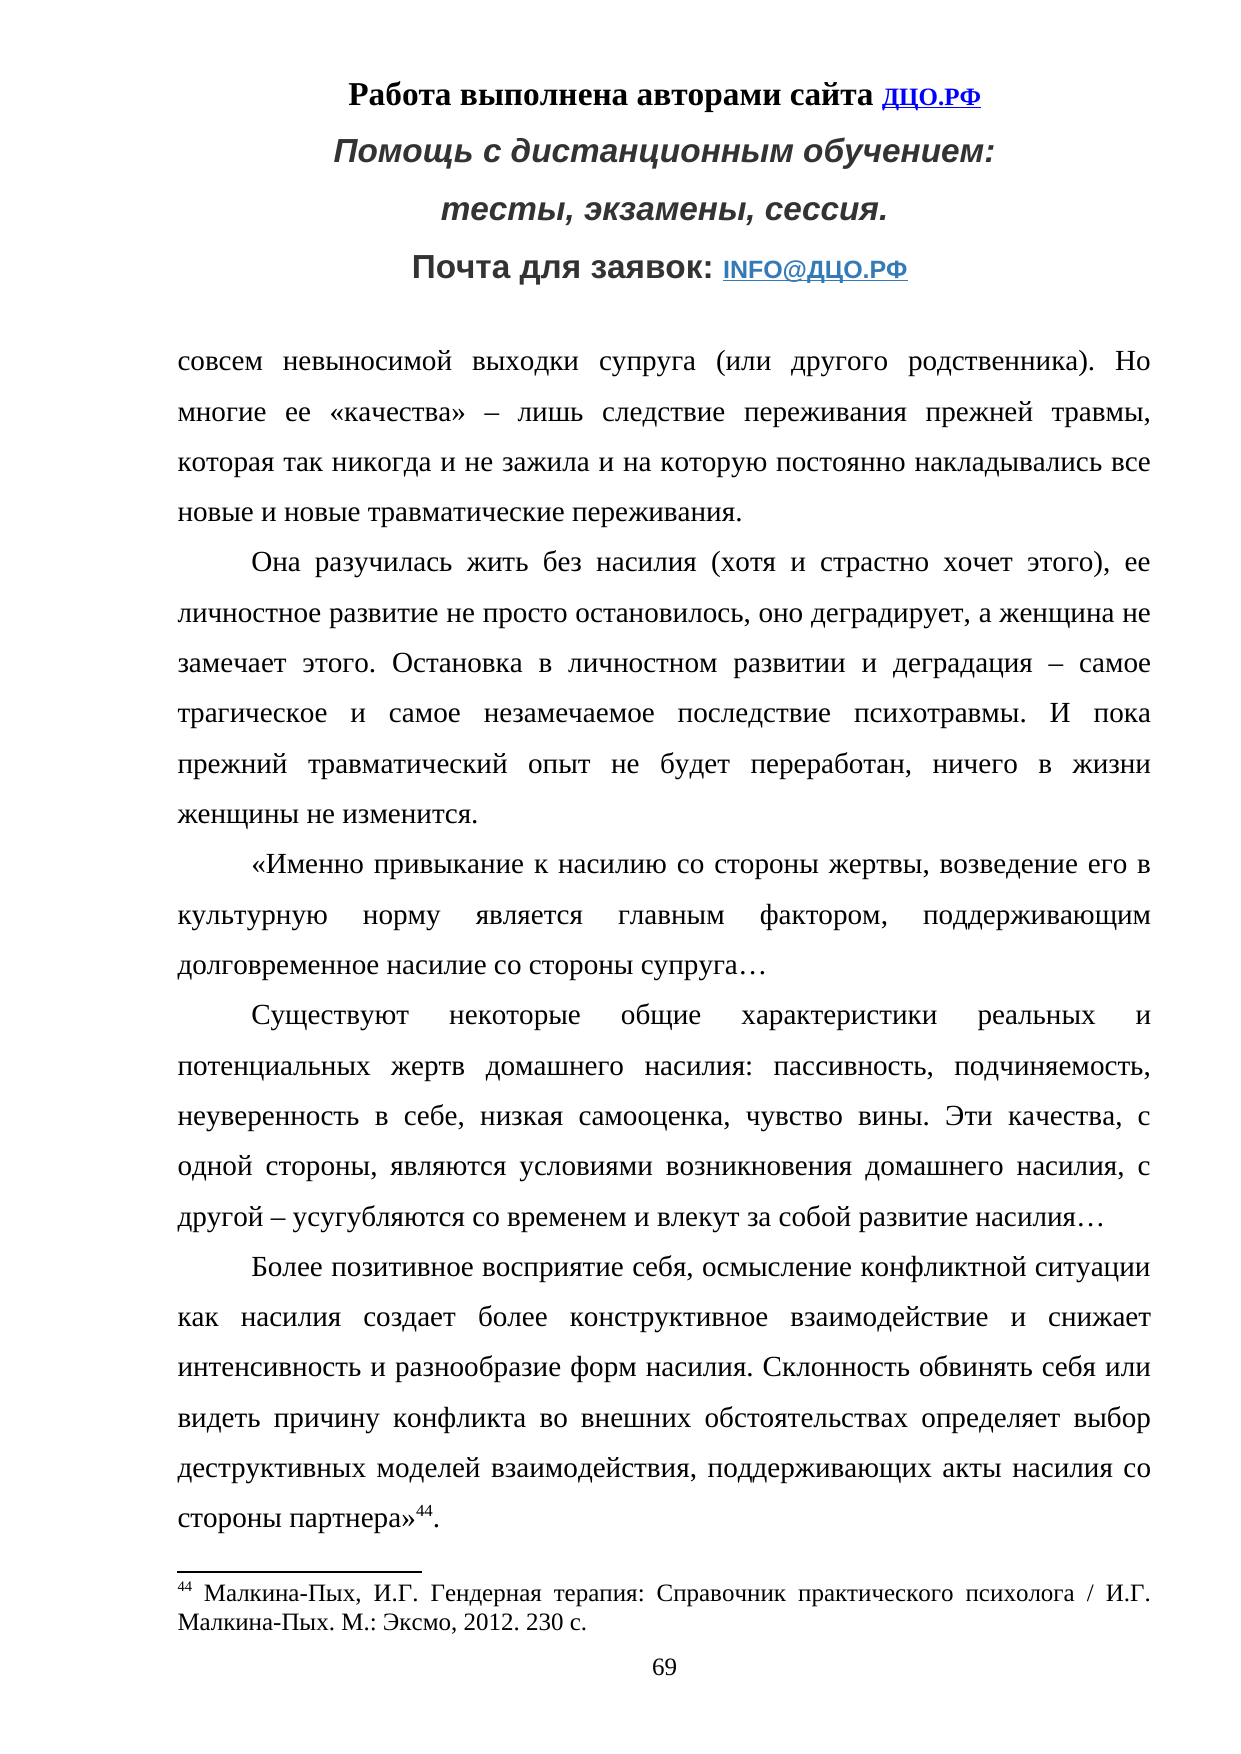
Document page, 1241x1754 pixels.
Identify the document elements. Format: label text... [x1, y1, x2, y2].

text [177, 343, 1152, 528]
text Более позитивное восприятие себя, осмысление конфликтной ситуации как насилия создает более конструктивное взаимодействие и снижает интенсивность и разнообразие форм насилия. Склонность обвинять себя или видеть причину конфликта во внешних обстоятельствах определяет выбор деструктивных моделей взаимодействия, поддерживающих акты насилия со стороны партнера». [177, 1249, 1152, 1534]
text Существуют некоторые общие характеристики реальных и потенциальных жертв домашнего насилия: пассивность, подчиняемость, неуверенность в себе, низкая самооценка, чувство вины. Эти качества, с одной стороны, являются условиями возникновения домашнего насилия, с другой – усугубляются со временем и влекут за собой развитие насилия… [177, 997, 1152, 1232]
text Она разучилась жить без насилия (хотя и страстно хочет этого), ее личностное развитие не просто остановилось, оно деградирует, а женщина не замечает этого. Остановка в личностном развитии и деградация – самое трагическое и самое незамечаемое последствие психотравмы. И пока прежний травматический опыт не будет переработан, ничего в жизни женщины не изменится. [177, 544, 1152, 830]
text «Именно привыкание к насилию со стороны жертвы, возведение его в культурную норму является главным фактором, поддерживающим долговременное насилие со стороны супруга… [177, 846, 1152, 981]
